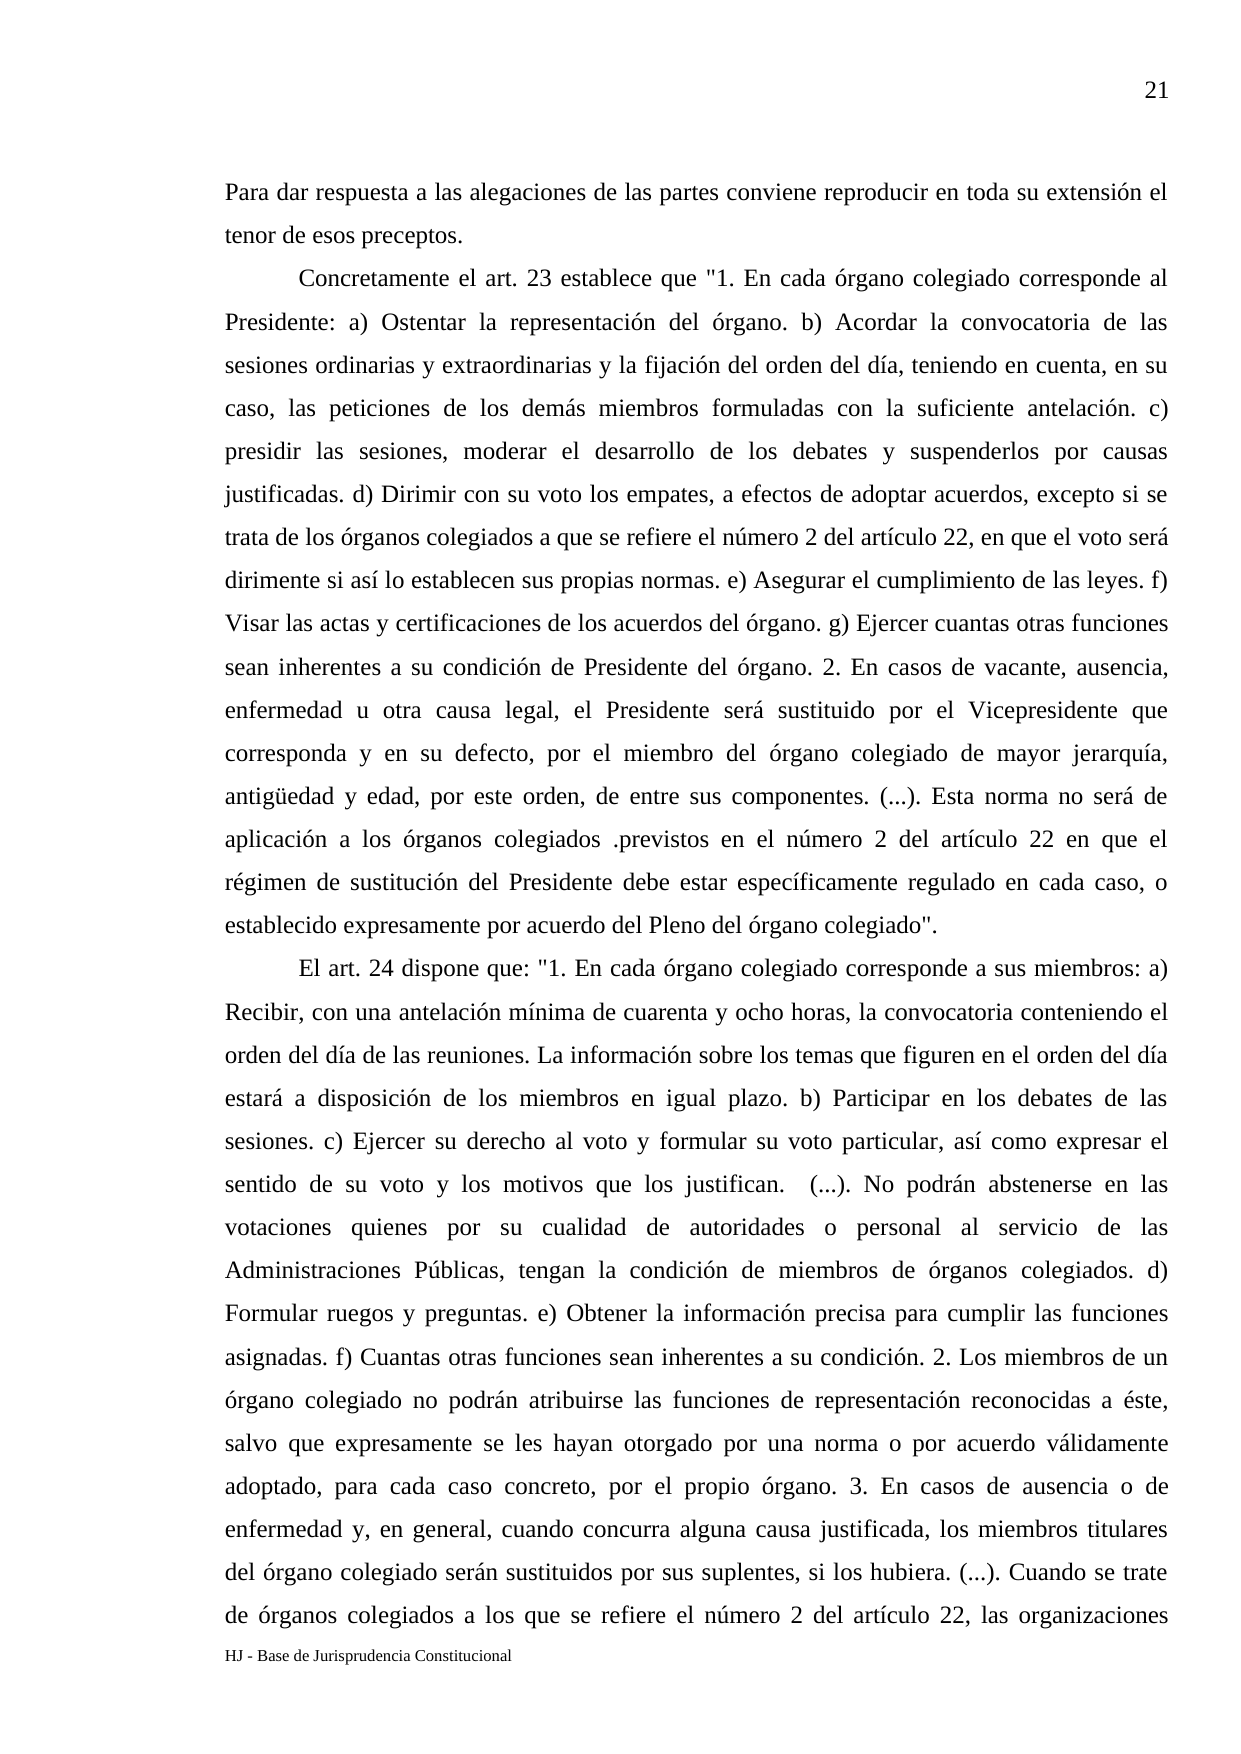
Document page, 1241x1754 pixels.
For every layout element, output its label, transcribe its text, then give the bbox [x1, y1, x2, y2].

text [224, 177, 1169, 249]
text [224, 953, 1169, 1629]
text Concretamente el art. 23 establece que "1. En cada órgano colegiado corresponde al Presidente: a) Ostentar la representación del órgano. b) Acordar la convocatoria de las sesiones ordinarias y extraordinarias y la fijación del orden del día, teniendo en cuenta, en su caso, las peticiones de los demás miembros formuladas con la suficiente antelación. c) presidir las sesiones, moderar el desarrollo de los debates y suspenderlos por causas justificadas. d) Dirimir con su voto los empates, a efectos de adoptar acuerdos, excepto si se trata de los órganos colegiados a que se refiere el número 2 del artículo 22, en que el voto será dirimente si así lo establecen sus propias normas. e) Asegurar el cumplimiento de las leyes. f) Visar las actas y certificaciones de los acuerdos del órgano. g) Ejercer cuantas otras funciones sean inherentes a su condición de Presidente del órgano. 2. En casos de vacante, ausencia, enfermedad u otra causa legal, el Presidente será sustituido por el Vicepresidente que corresponda y en su defecto, por el miembro del órgano colegiado de mayor jerarquía, antigüedad y edad, por este orden, de entre sus componentes. (...). Esta norma no será de aplicación a los órganos colegiados .previstos en el número 2 del artículo 22 en que el régimen de sustitución del Presidente debe estar específicamente regulado en cada caso, o establecido expresamente por acuerdo del Pleno del órgano colegiado". [224, 263, 1169, 939]
